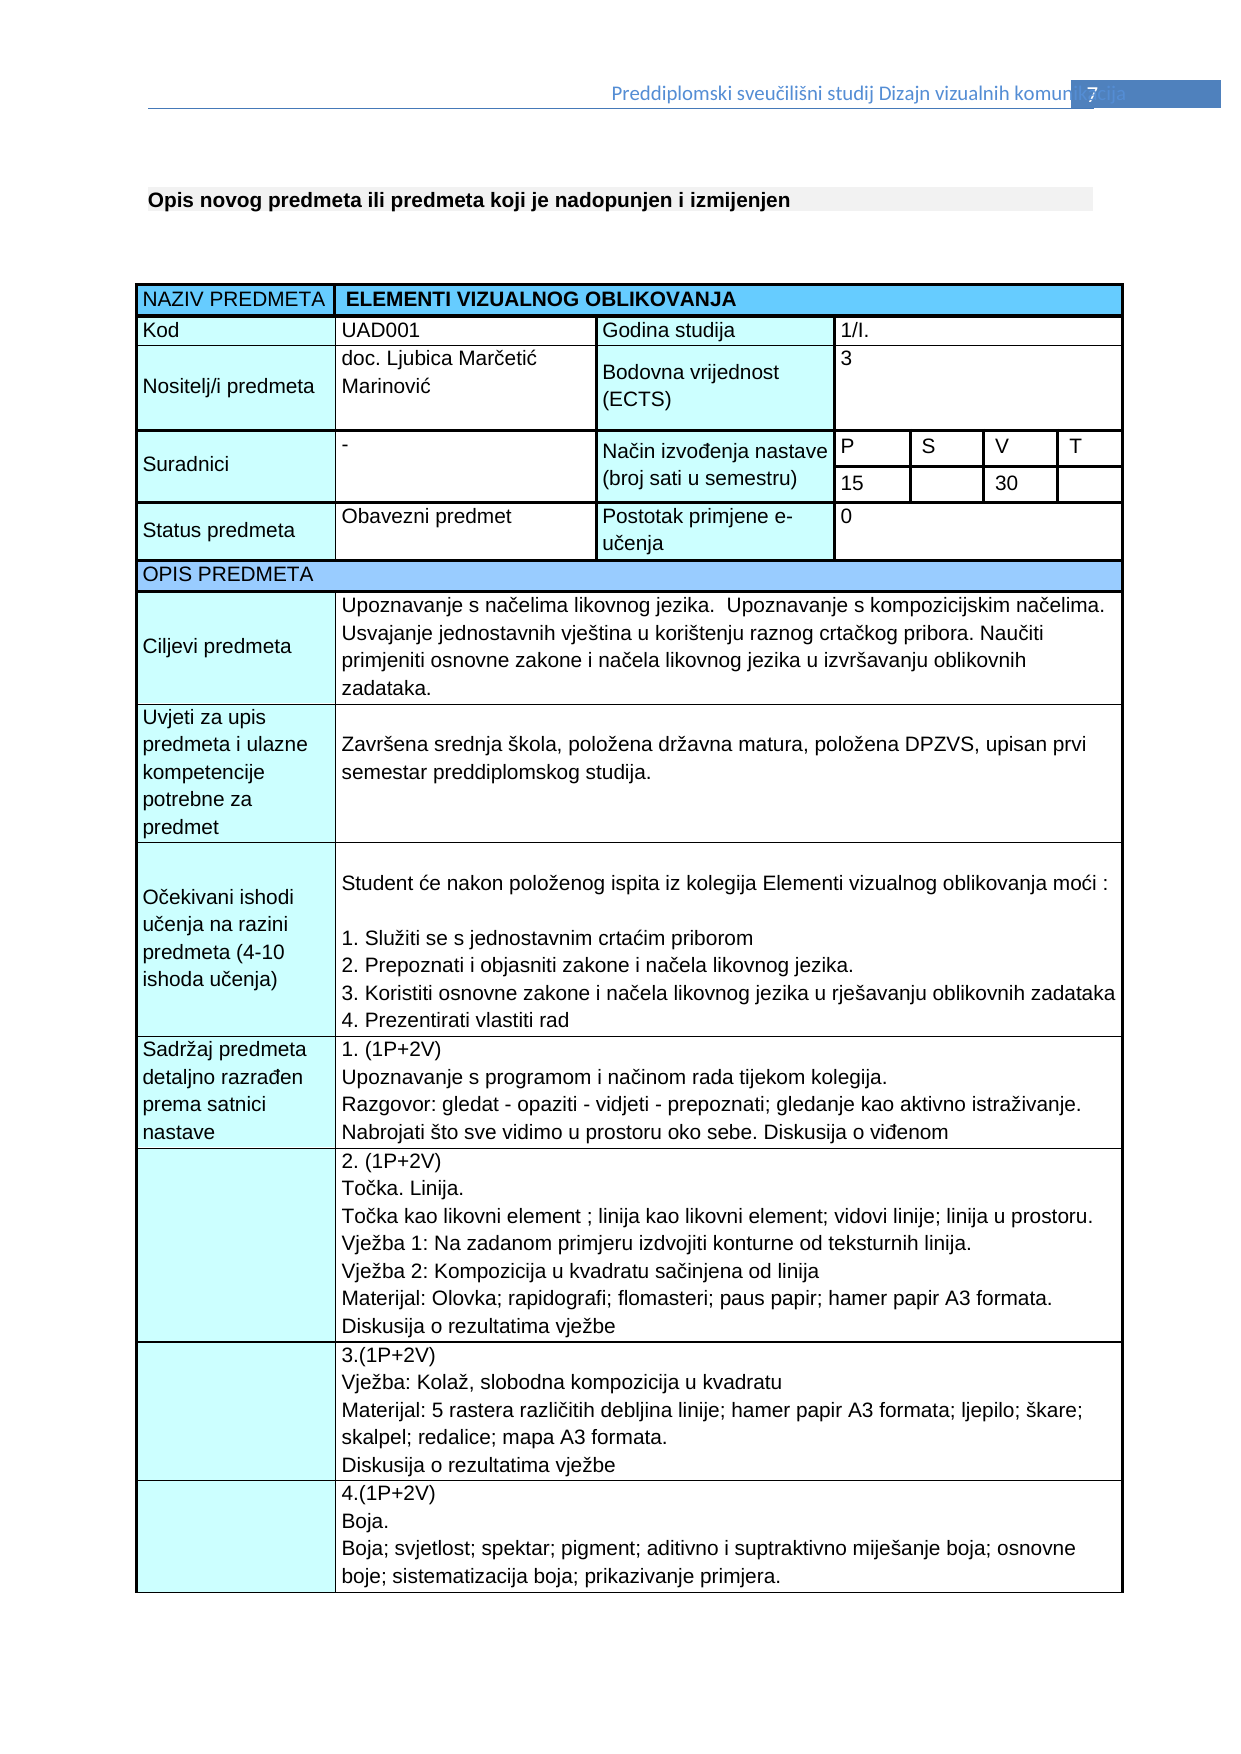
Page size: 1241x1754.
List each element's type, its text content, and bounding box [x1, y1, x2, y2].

table_cell UAD001 [336, 318, 595, 345]
table_cell Sadržaj predmeta detaljno razrađen prema satnici nastave [138, 1037, 335, 1147]
table_cell [138, 1343, 335, 1480]
table_cell doc. Ljubica Marčetić Marinović [336, 346, 595, 429]
table_cell [912, 468, 982, 501]
table_cell 1. (1P+2V) Upoznavanje s programom i načinom rada tijekom kolegija. Razgovor: gledat - opaziti - vidjeti - prepoznati; gledanje kao aktivno istraživanje. Nabrojati što sve vidimo u prostoru oko sebe. Diskusija o viđenom [336, 1037, 1121, 1147]
table_cell [138, 1149, 335, 1341]
table_cell Obavezni predmet [336, 504, 595, 559]
table_cell S [912, 432, 982, 465]
table_cell Završena srednja škola, položena državna matura, položena DPZVS, upisan prvi semestar preddiplomskog studija. [336, 705, 1121, 842]
table_cell Nositelj/i predmeta [138, 346, 335, 429]
table_cell 0 [836, 504, 1121, 559]
table_cell Upoznavanje s načelima likovnog jezika. Upoznavanje s kompozicijskim načelima. Usvajanje jednostavnih vještina u korištenju raznog crtačkog pribora. Naučiti primjeniti osnovne zakone i načela likovnog jezika u izvršavanju oblikovnih zadataka. [336, 593, 1121, 703]
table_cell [336, 1481, 1121, 1592]
table_cell Bodovna vrijednost (ECTS) [598, 346, 833, 429]
table_cell [138, 1481, 335, 1592]
table_cell Očekivani ishodi učenja na razini predmeta (4-10 ishoda učenja) [138, 843, 335, 1036]
table_cell 2. (1P+2V) Točka. Linija. Točka kao likovni element ; linija kao likovni element; vidovi linije; linija u prostoru. Vježba 1: Na zadanom primjeru izdvojiti konturne od teksturnih linija. Vježba 2: Kompozicija u kvadratu sačinjena od linija Materijal: Olovka; rapidografi; flomasteri; paus papir; hamer papir A3 formata. Diskusija o rezultatima vježbe [336, 1149, 1121, 1341]
table_header NAZIV PREDMETA [138, 286, 333, 314]
table_cell Postotak primjene e-učenja [598, 504, 833, 559]
table_cell P [836, 432, 909, 465]
table_cell Godina studija [598, 318, 833, 345]
table_cell T [1059, 432, 1121, 465]
table_cell 1/I. [836, 318, 1121, 345]
subtitle Opis novog predmeta ili predmeta koji je nadopunjen i izmijenjen [148, 187, 1093, 211]
table_cell Suradnici [138, 432, 335, 501]
table_cell Uvjeti za upis predmeta i ulazne kompetencije potrebne za predmet [138, 705, 335, 842]
table_cell [1059, 468, 1121, 501]
table_cell Kod [138, 318, 335, 345]
table_cell Ciljevi predmeta [138, 593, 335, 703]
table_cell Način izvođenja nastave (broj sati u semestru) [598, 432, 833, 501]
table_cell 3.(1P+2V) Vježba: Kolaž, slobodna kompozicija u kvadratu Materijal: 5 rastera različitih debljina linije; hamer papir A3 formata; ljepilo; škare; skalpel; redalice; mapa A3 formata. Diskusija o rezultatima vježbe [336, 1343, 1121, 1480]
table_cell 3 [836, 346, 1121, 429]
table_cell Student će nakon položenog ispita iz kolegija Elementi vizualnog oblikovanja moći : 1. Služiti se s jednostavnim crtaćim priborom 2. Prepoznati i objasniti zakone i načela likovnog jezika. 3. Koristiti osnovne zakone i načela likovnog jezika u rješavanju oblikovnih zadataka 4. Prezentirati vlastiti rad [336, 843, 1121, 1036]
table_cell V [985, 432, 1056, 465]
table_cell OPIS PREDMETA [138, 562, 1121, 590]
table_cell - [336, 432, 595, 501]
table_cell 15 [836, 468, 909, 501]
table_header ELEMENTI VIZUALNOG OBLIKOVANJA [336, 286, 1121, 314]
table_cell 30 [985, 468, 1056, 501]
table_cell Status predmeta [138, 504, 335, 559]
